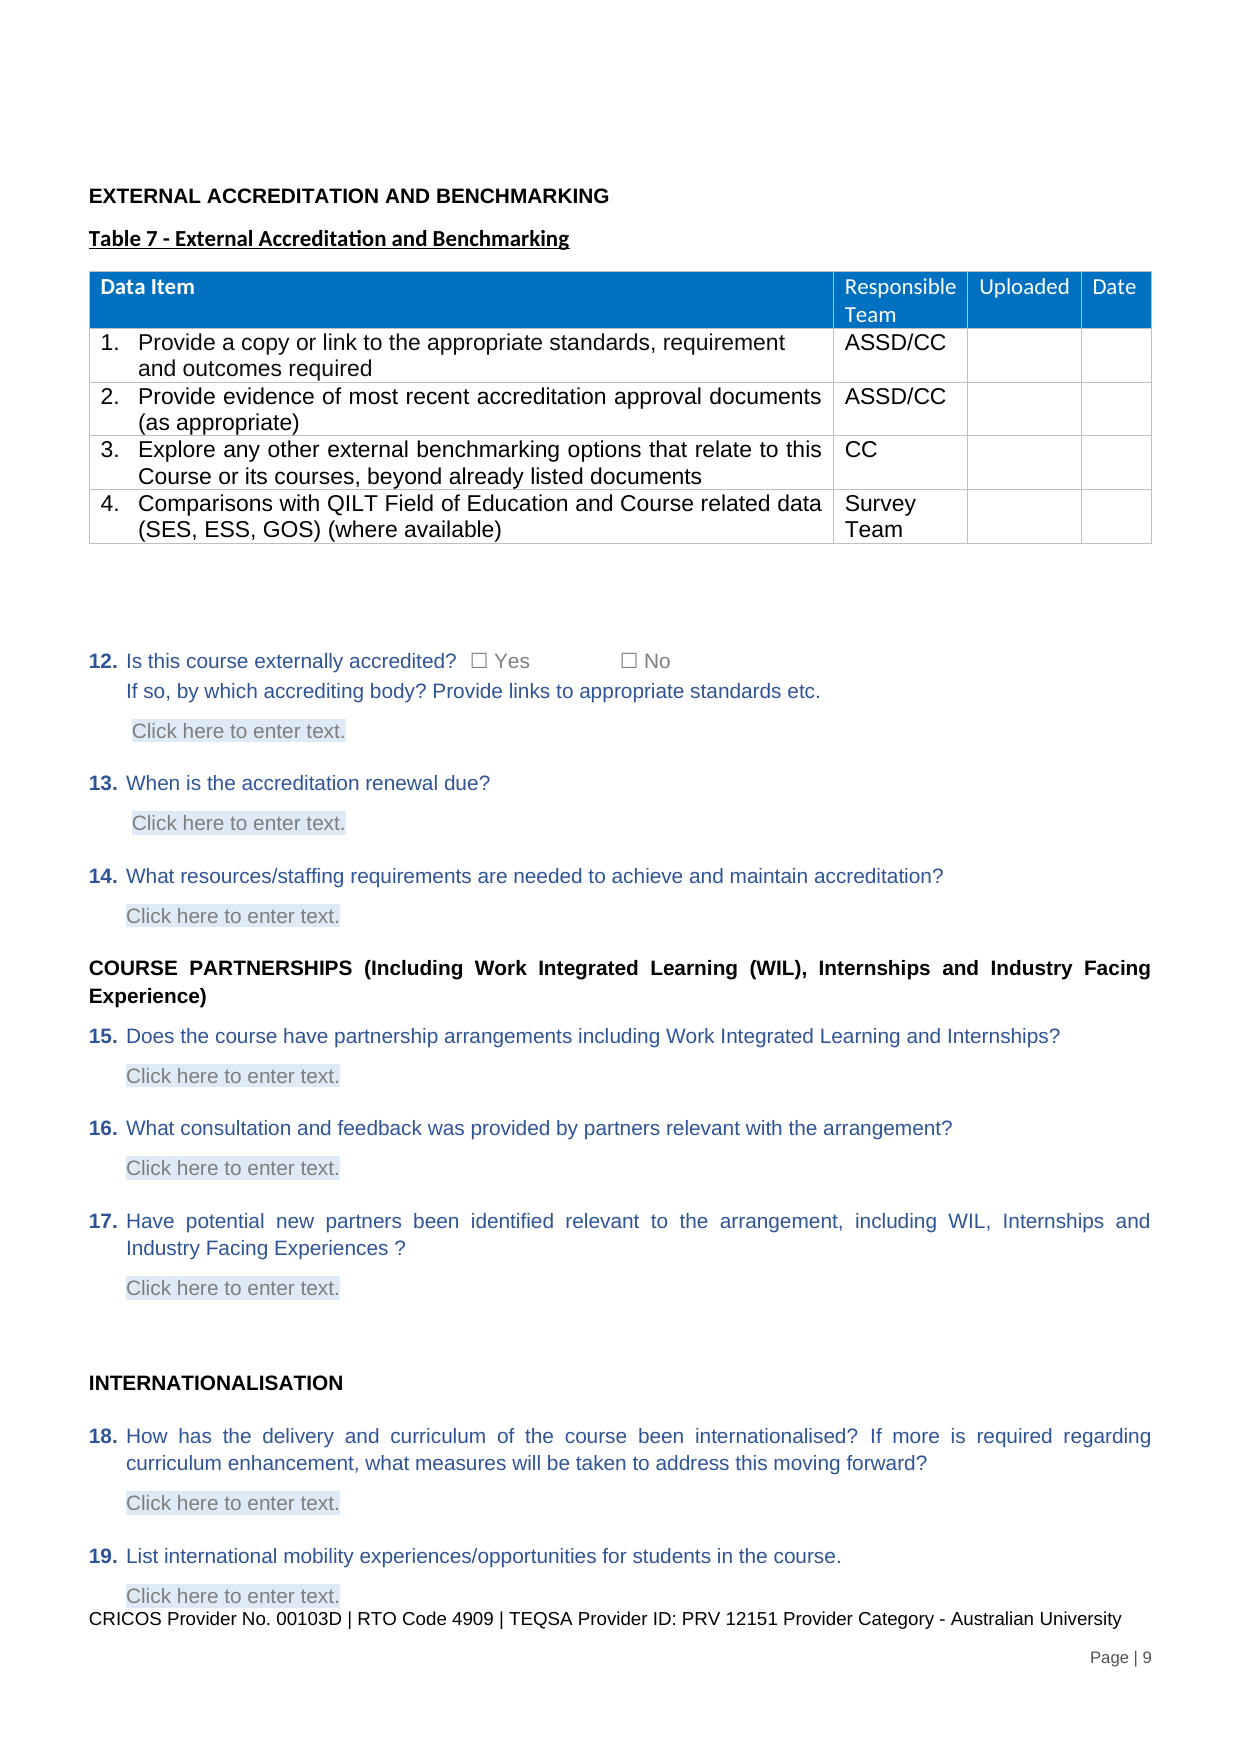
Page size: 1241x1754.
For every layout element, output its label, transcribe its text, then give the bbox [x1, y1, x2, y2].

list If so, by which accrediting body? Provide links to appropriate standards etc. [126, 678, 1152, 702]
subtitle COURSE PARTNERSHIPS (Including Work Integrated Learning (WIL), Internships and Industry Facing Experience) [89, 956, 1152, 1007]
text Table 7 - External Accreditation and Benchmarking [89, 224, 1152, 252]
table_header Data Item [90, 272, 833, 328]
table_cell [968, 383, 1081, 435]
list What consultation and feedback was provided by partners relevant with the arrangement? [89, 1116, 1152, 1140]
table_cell [1082, 436, 1151, 489]
list What resources/staffing requirements are needed to achieve and maintain accreditation? [89, 863, 1152, 887]
list How has the delivery and curriculum of the course been internationalised? If more is required regarding curriculum enhancement, what measures will be taken to address this moving forward? [89, 1424, 1152, 1475]
list When is the accreditation renewal due? [89, 771, 1152, 795]
table_cell Comparisons with QILT Field of Education and Course related data (SES, ESS, GOS) (where available) [90, 490, 833, 543]
table_cell [968, 436, 1081, 489]
table_cell Survey Team [834, 490, 967, 543]
table_cell ASSD/CC [834, 383, 967, 435]
table_cell Provide evidence of most recent accreditation approval documents (as appropriate) [90, 383, 833, 435]
table_cell [1082, 490, 1151, 543]
subtitle EXTERNAL ACCREDITATION AND BENCHMARKING [89, 184, 1152, 208]
table_cell [1082, 383, 1151, 435]
table_cell ASSD/CC [834, 329, 967, 382]
table_cell CC [834, 436, 967, 489]
subtitle INTERNATIONALISATION [89, 1371, 1152, 1395]
table_cell [968, 329, 1081, 382]
list List international mobility experiences/opportunities for students in the course. [89, 1544, 1152, 1568]
table_header Responsible Team [834, 272, 967, 328]
table_cell [1082, 329, 1151, 382]
list Does the course have partnership arrangements including Work Integrated Learning and Internships? [89, 1023, 1152, 1047]
table_header Date [1082, 272, 1151, 328]
table_cell Provide a copy or link to the appropriate standards, requirement and outcomes required [90, 329, 833, 382]
list Is this course externally accredited? Yes No [89, 646, 1152, 674]
table_cell Explore any other external benchmarking options that relate to this Course or its courses, beyond already listed documents [90, 436, 833, 489]
table_cell [968, 490, 1081, 543]
list Have potential new partners been identified relevant to the arrangement, including WIL, Internships and Industry Facing Experiences ? [89, 1208, 1152, 1260]
table_header Uploaded [968, 272, 1081, 328]
